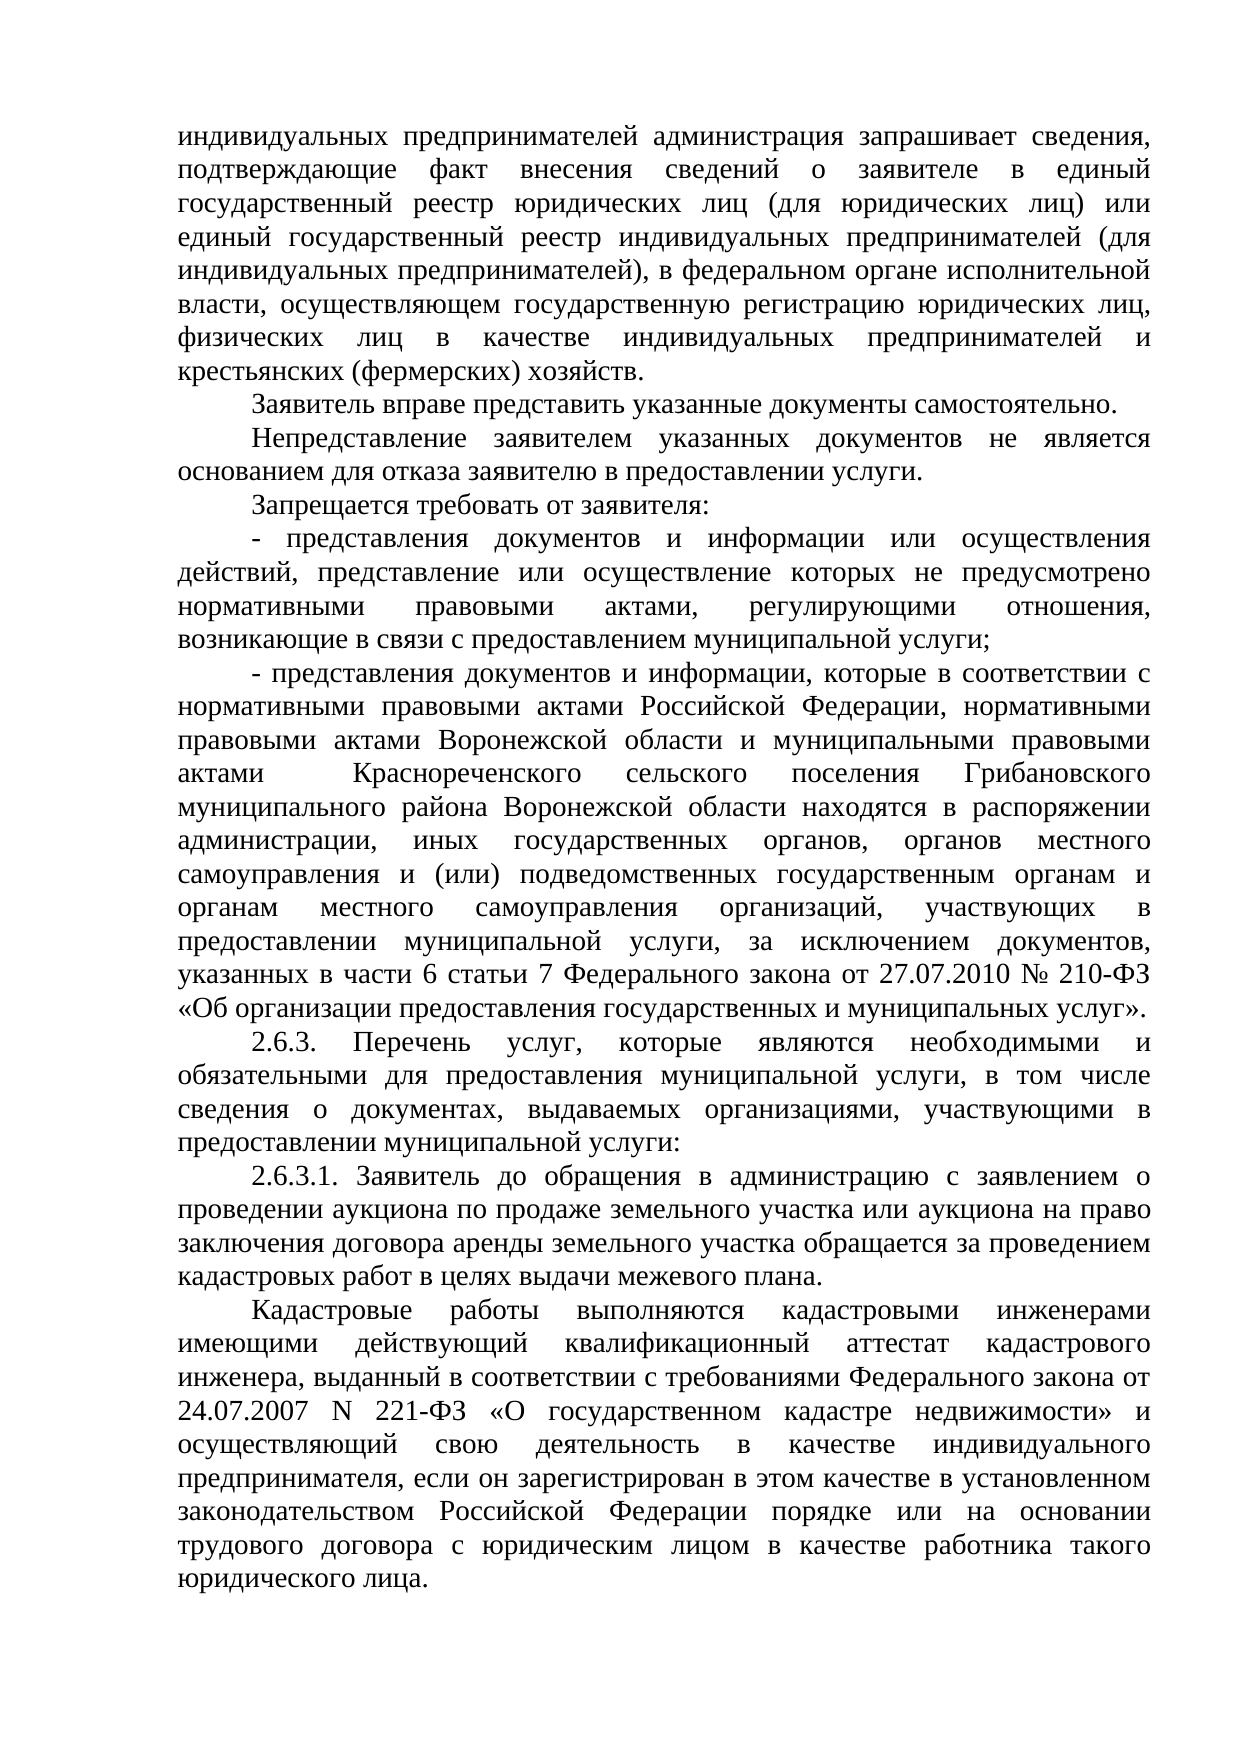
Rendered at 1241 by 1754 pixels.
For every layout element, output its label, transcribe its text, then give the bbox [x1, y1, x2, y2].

text Непредставление заявителем указанных документов не является основанием для отказа заявителю в предоставлении услуги. [177, 420, 1152, 487]
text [177, 118, 1152, 386]
text 2.6.3. Перечень услуг, которые являются необходимыми и обязательными для предоставления муниципальной услуги, в том числе сведения о документах, выдаваемых организациями, участвующими в предоставлении муниципальной услуги: [177, 1024, 1152, 1158]
text - представления документов и информации, которые в соответствии с нормативными правовыми актами Российской Федерации, нормативными правовыми актами Воронежской области и муниципальными правовыми актами Краснореченского сельского поселения Грибановского муниципального района Воронежской области находятся в распоряжении администрации, иных государственных органов, органов местного самоуправления и (или) подведомственных государственным органам и органам местного самоуправления организаций, участвующих в предоставлении муниципальной услуги, за исключением документов, указанных в части 6 статьи 7 Федерального закона от 27.07.2010 № 210-ФЗ «Об организации предоставления государственных и муниципальных услуг». [177, 655, 1152, 1024]
text 2.6.3.1. Заявитель до обращения в администрацию с заявлением о проведении аукциона по продаже земельного участка или аукциона на право заключения договора аренды земельного участка обращается за проведением кадастровых работ в целях выдачи межевого плана. [177, 1158, 1152, 1292]
text Кадастровые работы выполняются кадастровыми инженерами имеющими действующий квалификационный аттестат кадастрового инженера, выданный в соответствии с требованиями Федерального закона от 24.07.2007 N 221-ФЗ «О государственном кадастре недвижимости» и осуществляющий свою деятельность в качестве индивидуального предпринимателя, если он зарегистрирован в этом качестве в установленном законодательством Российской Федерации порядке или на основании трудового договора с юридическим лицом в качестве работника такого юридического лица. [177, 1292, 1152, 1594]
text - представления документов и информации или осуществления действий, представление или осуществление которых не предусмотрено нормативными правовыми актами, регулирующими отношения, возникающие в связи с предоставлением муниципальной услуги; [177, 521, 1152, 655]
text Запрещается требовать от заявителя: [177, 487, 1152, 521]
text Заявитель вправе представить указанные документы самостоятельно. [177, 386, 1152, 420]
